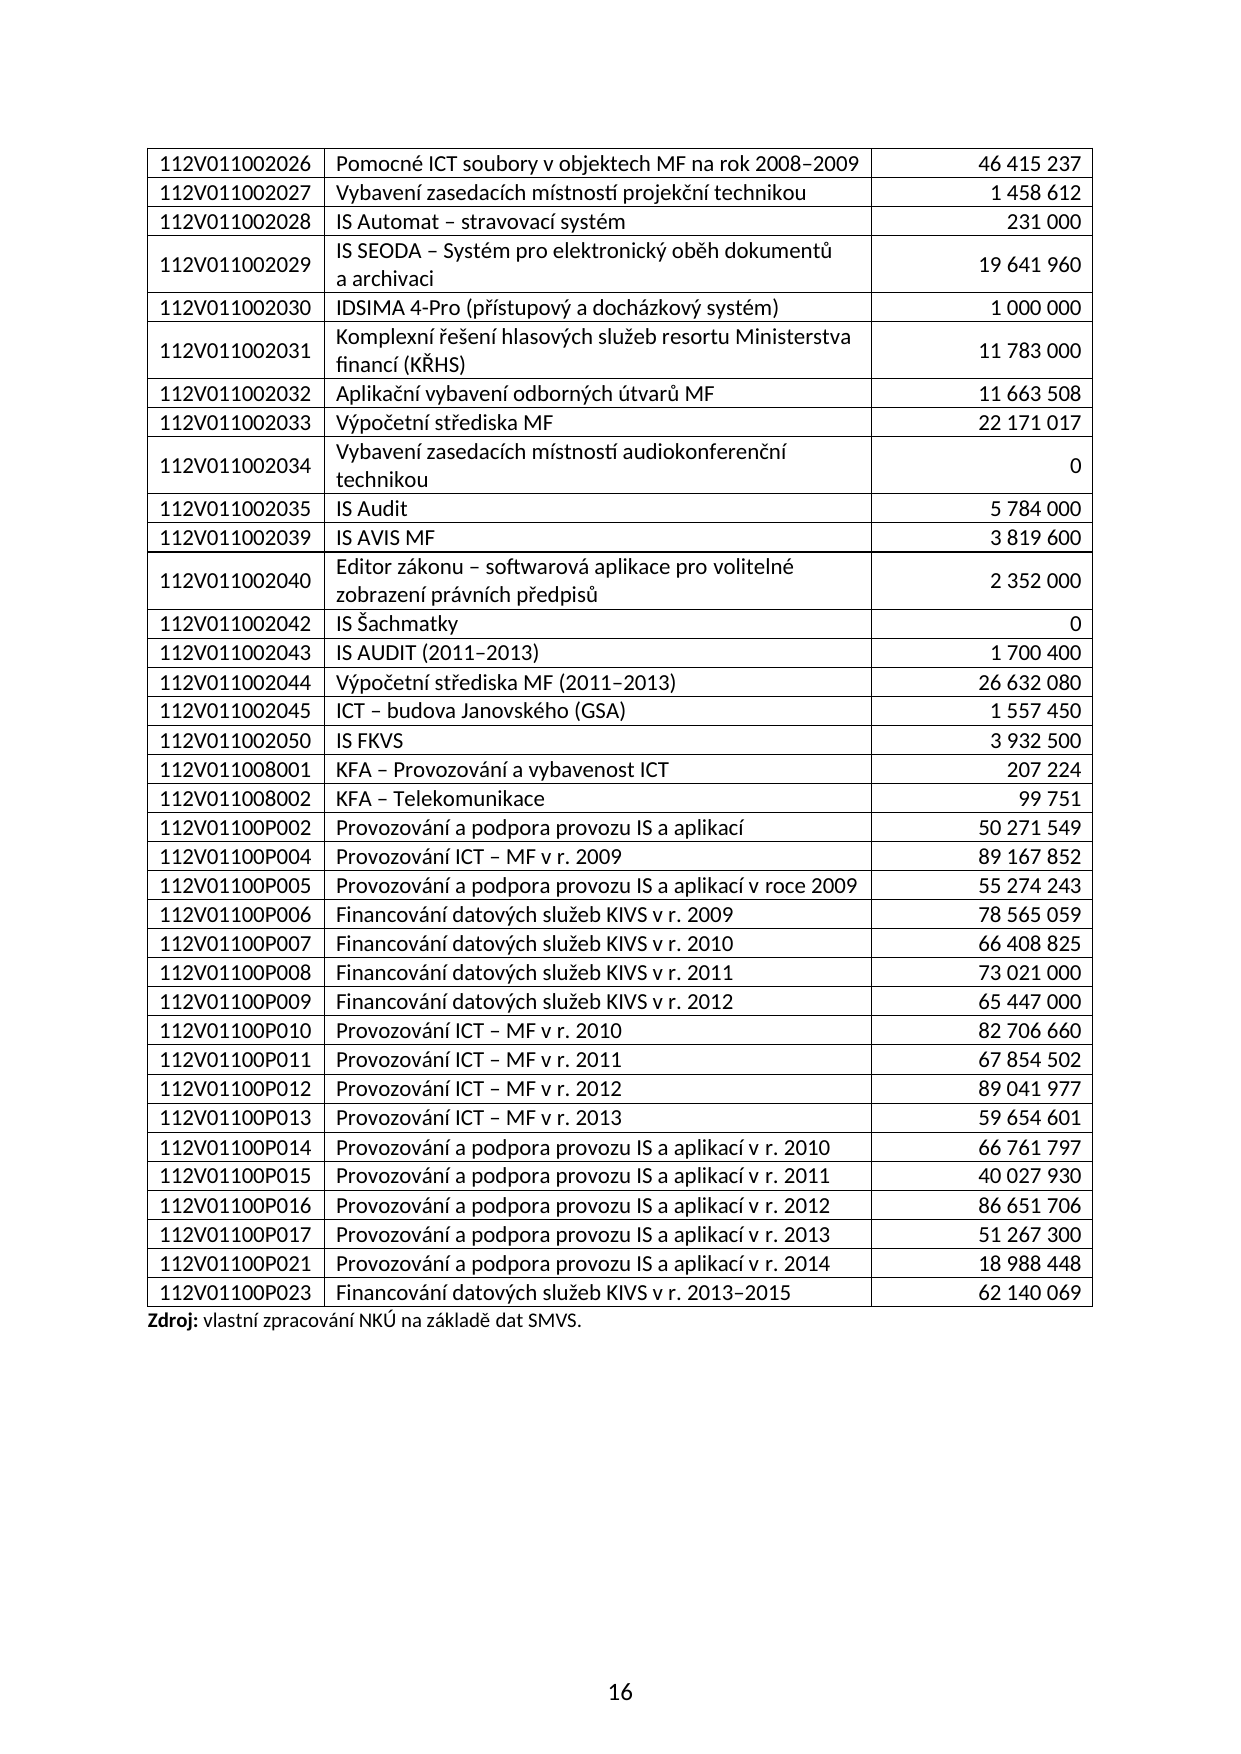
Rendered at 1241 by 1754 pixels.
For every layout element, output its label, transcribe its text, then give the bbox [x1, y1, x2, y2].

table_cell 0 [872, 437, 1092, 493]
table_cell 112V011008001 [148, 755, 324, 783]
table_cell 1 557 450 [872, 697, 1092, 725]
table_cell IS AUDIT (2011–2013) [325, 639, 871, 667]
table_cell 112V011002045 [148, 697, 324, 725]
table_cell 112V011002033 [148, 408, 324, 436]
table_cell 11 663 508 [872, 379, 1092, 407]
table_cell 112V011008002 [148, 784, 324, 812]
table_cell 112V011002032 [148, 379, 324, 407]
table_cell 19 641 960 [872, 236, 1092, 292]
table_cell Vybavení zasedacích místností audiokonferenční technikou [325, 437, 871, 493]
table_cell 51 267 300 [872, 1220, 1092, 1248]
table_cell 112V01100P002 [148, 813, 324, 841]
table_cell IS FKVS [325, 726, 871, 754]
table_cell IS SEODA – Systém pro elektronický oběh dokumentů a archivaci [325, 236, 871, 292]
table_cell Provozování a podpora provozu IS a aplikací [325, 813, 871, 841]
table_cell 231 000 [872, 207, 1092, 235]
table_cell IS Audit [325, 494, 871, 522]
table_cell 112V011002034 [148, 437, 324, 493]
table_cell 67 854 502 [872, 1045, 1092, 1073]
table_cell 0 [872, 610, 1092, 637]
table_cell 112V01100P017 [148, 1220, 324, 1248]
table_cell 112V01100P012 [148, 1075, 324, 1102]
table_cell 2 352 000 [872, 553, 1092, 608]
table_cell Komplexní řešení hlasových služeb resortu Ministerstva financí (KŘHS) [325, 322, 871, 378]
table_cell 112V011002044 [148, 668, 324, 696]
table_cell 59 654 601 [872, 1104, 1092, 1132]
table_cell 112V01100P023 [148, 1278, 324, 1306]
table_cell 112V011002028 [148, 207, 324, 235]
table_cell 112V011002040 [148, 553, 324, 608]
table_cell Financování datových služeb KIVS v r. 2011 [325, 958, 871, 986]
table_cell 112V01100P011 [148, 1045, 324, 1073]
table_cell 62 140 069 [872, 1278, 1092, 1306]
table_cell Výpočetní střediska MF (2011–2013) [325, 668, 871, 696]
table_cell Provozování a podpora provozu IS a aplikací v r. 2012 [325, 1191, 871, 1219]
table_cell ICT – budova Janovského (GSA) [325, 697, 871, 725]
table_cell 66 761 797 [872, 1133, 1092, 1161]
table_cell 112V01100P015 [148, 1162, 324, 1190]
table_cell KFA – Provozování a vybavenost ICT [325, 755, 871, 783]
table_cell 3 932 500 [872, 726, 1092, 754]
table_cell 207 224 [872, 755, 1092, 783]
table_cell Výpočetní střediska MF [325, 408, 871, 436]
table_cell 65 447 000 [872, 987, 1092, 1015]
table_cell 112V01100P021 [148, 1249, 324, 1277]
table_cell Provozování ICT – MF v r. 2011 [325, 1045, 871, 1073]
table_cell 3 819 600 [872, 523, 1092, 551]
table_cell 112V011002026 [148, 149, 324, 177]
table_cell 112V011002035 [148, 494, 324, 522]
table_cell 50 271 549 [872, 813, 1092, 841]
table_cell 112V011002043 [148, 639, 324, 667]
table_cell Financování datových služeb KIVS v r. 2009 [325, 900, 871, 928]
table_cell 112V011002029 [148, 236, 324, 292]
table_cell 112V01100P006 [148, 900, 324, 928]
table_cell 1 458 612 [872, 178, 1092, 206]
table_cell IS Šachmatky [325, 610, 871, 637]
table_cell 1 000 000 [872, 293, 1092, 321]
table_cell 112V01100P014 [148, 1133, 324, 1161]
table_cell 112V01100P008 [148, 958, 324, 986]
table_cell 1 700 400 [872, 639, 1092, 667]
table_cell 73 021 000 [872, 958, 1092, 986]
table_cell Financování datových služeb KIVS v r. 2013–2015 [325, 1278, 871, 1306]
table_cell 55 274 243 [872, 871, 1092, 899]
table_cell 112V01100P005 [148, 871, 324, 899]
table_cell 112V01100P013 [148, 1104, 324, 1132]
table_cell 112V01100P007 [148, 929, 324, 957]
table_cell 89 167 852 [872, 842, 1092, 870]
table_cell 46 415 237 [872, 149, 1092, 177]
table_cell 112V01100P004 [148, 842, 324, 870]
table_cell 5 784 000 [872, 494, 1092, 522]
table_cell 40 027 930 [872, 1162, 1092, 1190]
table_cell 78 565 059 [872, 900, 1092, 928]
table_cell IS Automat – stravovací systém [325, 207, 871, 235]
text Zdroj: vlastní zpracování NKÚ na základě dat SMVS. [148, 1307, 1093, 1332]
table_cell Provozování a podpora provozu IS a aplikací v r. 2011 [325, 1162, 871, 1190]
table_cell 112V01100P009 [148, 987, 324, 1015]
table_cell 112V011002039 [148, 523, 324, 551]
table_cell Provozování a podpora provozu IS a aplikací v r. 2010 [325, 1133, 871, 1161]
table_cell 22 171 017 [872, 408, 1092, 436]
table_cell 112V011002027 [148, 178, 324, 206]
table_cell Financování datových služeb KIVS v r. 2012 [325, 987, 871, 1015]
table_cell Financování datových služeb KIVS v r. 2010 [325, 929, 871, 957]
table_cell 112V01100P016 [148, 1191, 324, 1219]
table_cell 112V011002030 [148, 293, 324, 321]
table_cell 82 706 660 [872, 1016, 1092, 1044]
table_cell IS AVIS MF [325, 523, 871, 551]
table_cell 112V011002042 [148, 610, 324, 637]
table_cell 66 408 825 [872, 929, 1092, 957]
table_cell Provozování ICT – MF v r. 2012 [325, 1075, 871, 1102]
table_cell KFA – Telekomunikace [325, 784, 871, 812]
table_cell 89 041 977 [872, 1075, 1092, 1102]
table_cell Aplikační vybavení odborných útvarů MF [325, 379, 871, 407]
table_cell Vybavení zasedacích místností projekční technikou [325, 178, 871, 206]
table_cell Pomocné ICT soubory v objektech MF na rok 2008–2009 [325, 149, 871, 177]
table_cell Provozování ICT – MF v r. 2010 [325, 1016, 871, 1044]
table_cell 99 751 [872, 784, 1092, 812]
table_cell Provozování a podpora provozu IS a aplikací v roce 2009 [325, 871, 871, 899]
table_cell Provozování a podpora provozu IS a aplikací v r. 2014 [325, 1249, 871, 1277]
table_cell 11 783 000 [872, 322, 1092, 378]
table_cell 112V011002031 [148, 322, 324, 378]
table_cell Provozování ICT – MF v r. 2009 [325, 842, 871, 870]
table_cell 86 651 706 [872, 1191, 1092, 1219]
table_cell Provozování a podpora provozu IS a aplikací v r. 2013 [325, 1220, 871, 1248]
table_cell 26 632 080 [872, 668, 1092, 696]
table_cell 18 988 448 [872, 1249, 1092, 1277]
table_cell 112V011002050 [148, 726, 324, 754]
table_cell Editor zákonu – softwarová aplikace pro volitelné zobrazení právních předpisů [325, 553, 871, 608]
table_cell 112V01100P010 [148, 1016, 324, 1044]
table_cell IDSIMA 4-Pro (přístupový a docházkový systém) [325, 293, 871, 321]
table_cell Provozování ICT – MF v r. 2013 [325, 1104, 871, 1132]
